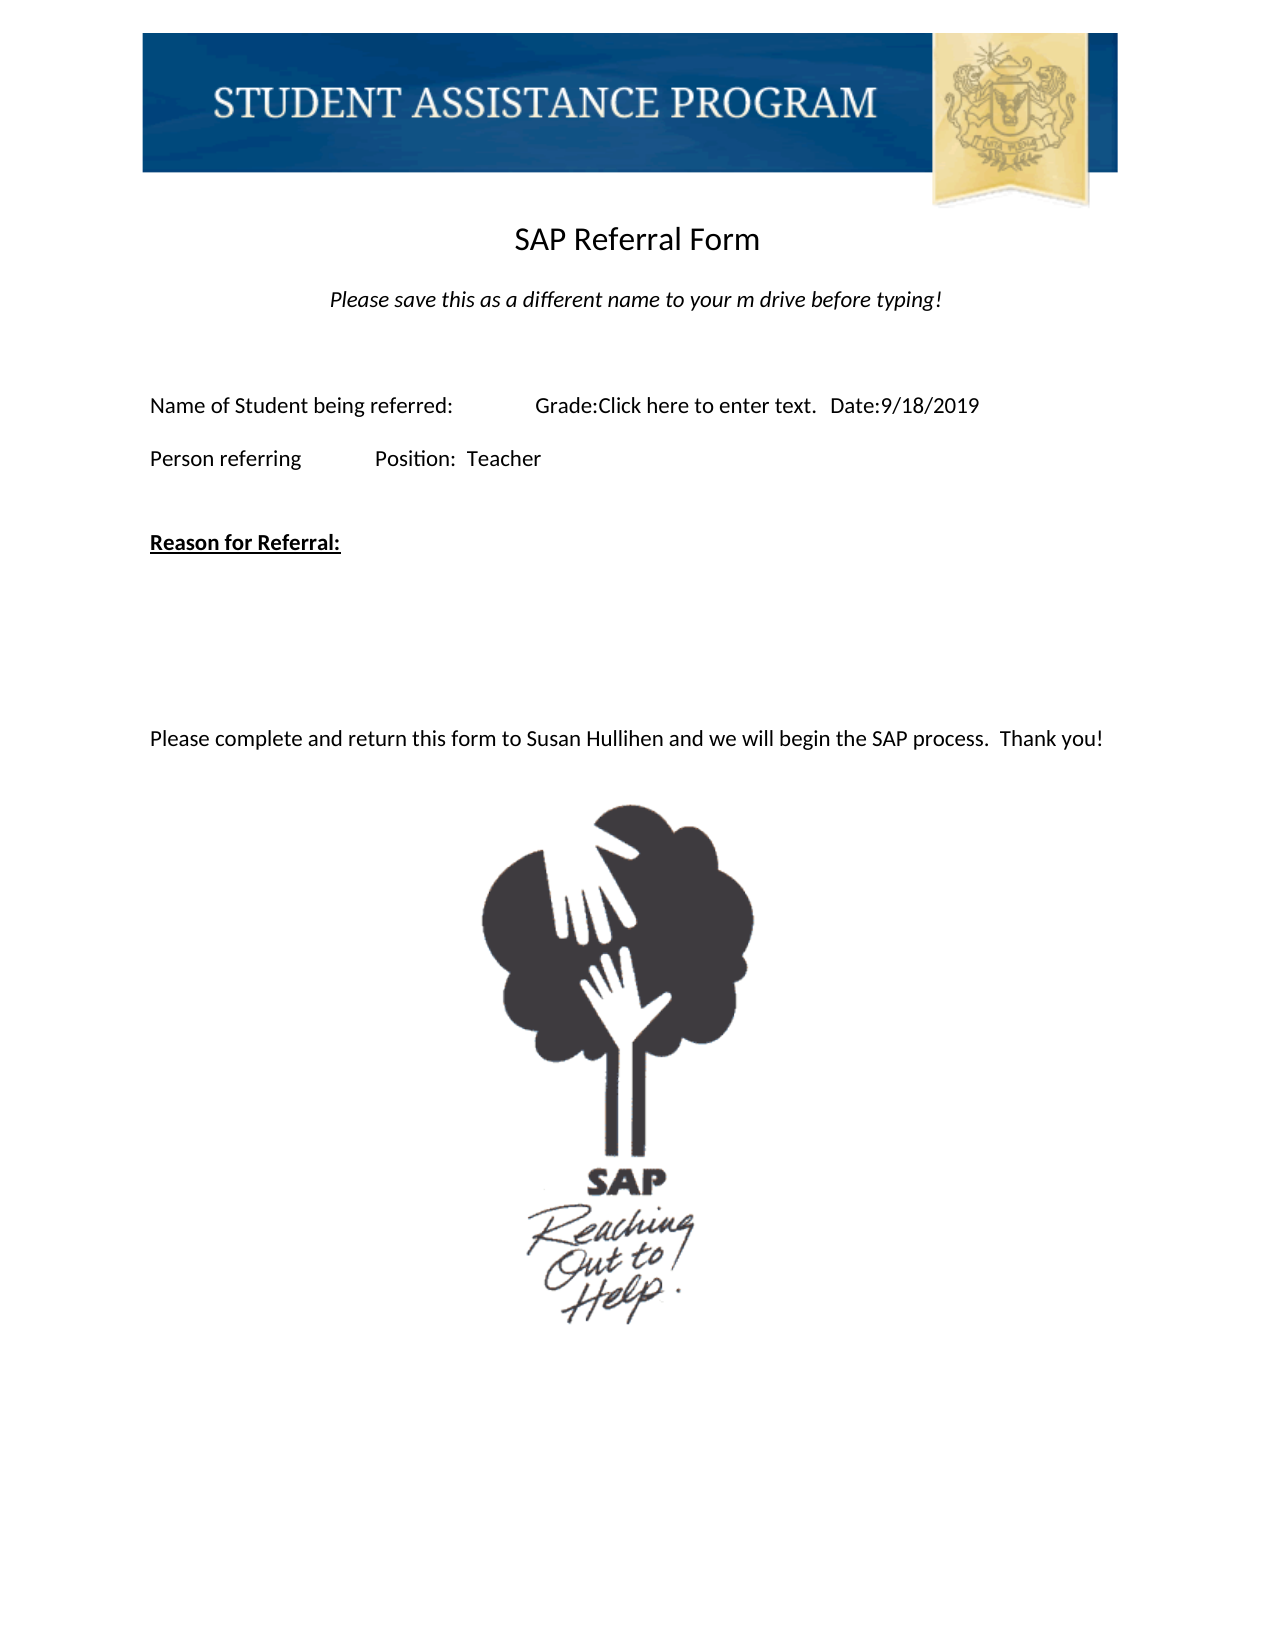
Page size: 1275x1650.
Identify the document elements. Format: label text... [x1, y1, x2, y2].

text Please complete and return this form to Susan Hullihen and we will begin the SAP process. Thank you! [150, 668, 1125, 752]
picture [417, 778, 769, 1367]
picture [142, 33, 1118, 226]
text Person referring Position: [150, 444, 1125, 472]
text SAP Referral Form [150, 218, 1125, 258]
text Reason for Referral: [150, 528, 1125, 584]
text Please save this as a different name to your m drive before typing! [150, 285, 1125, 313]
text Name of Student being referred: Grade: Date: [150, 391, 1125, 419]
